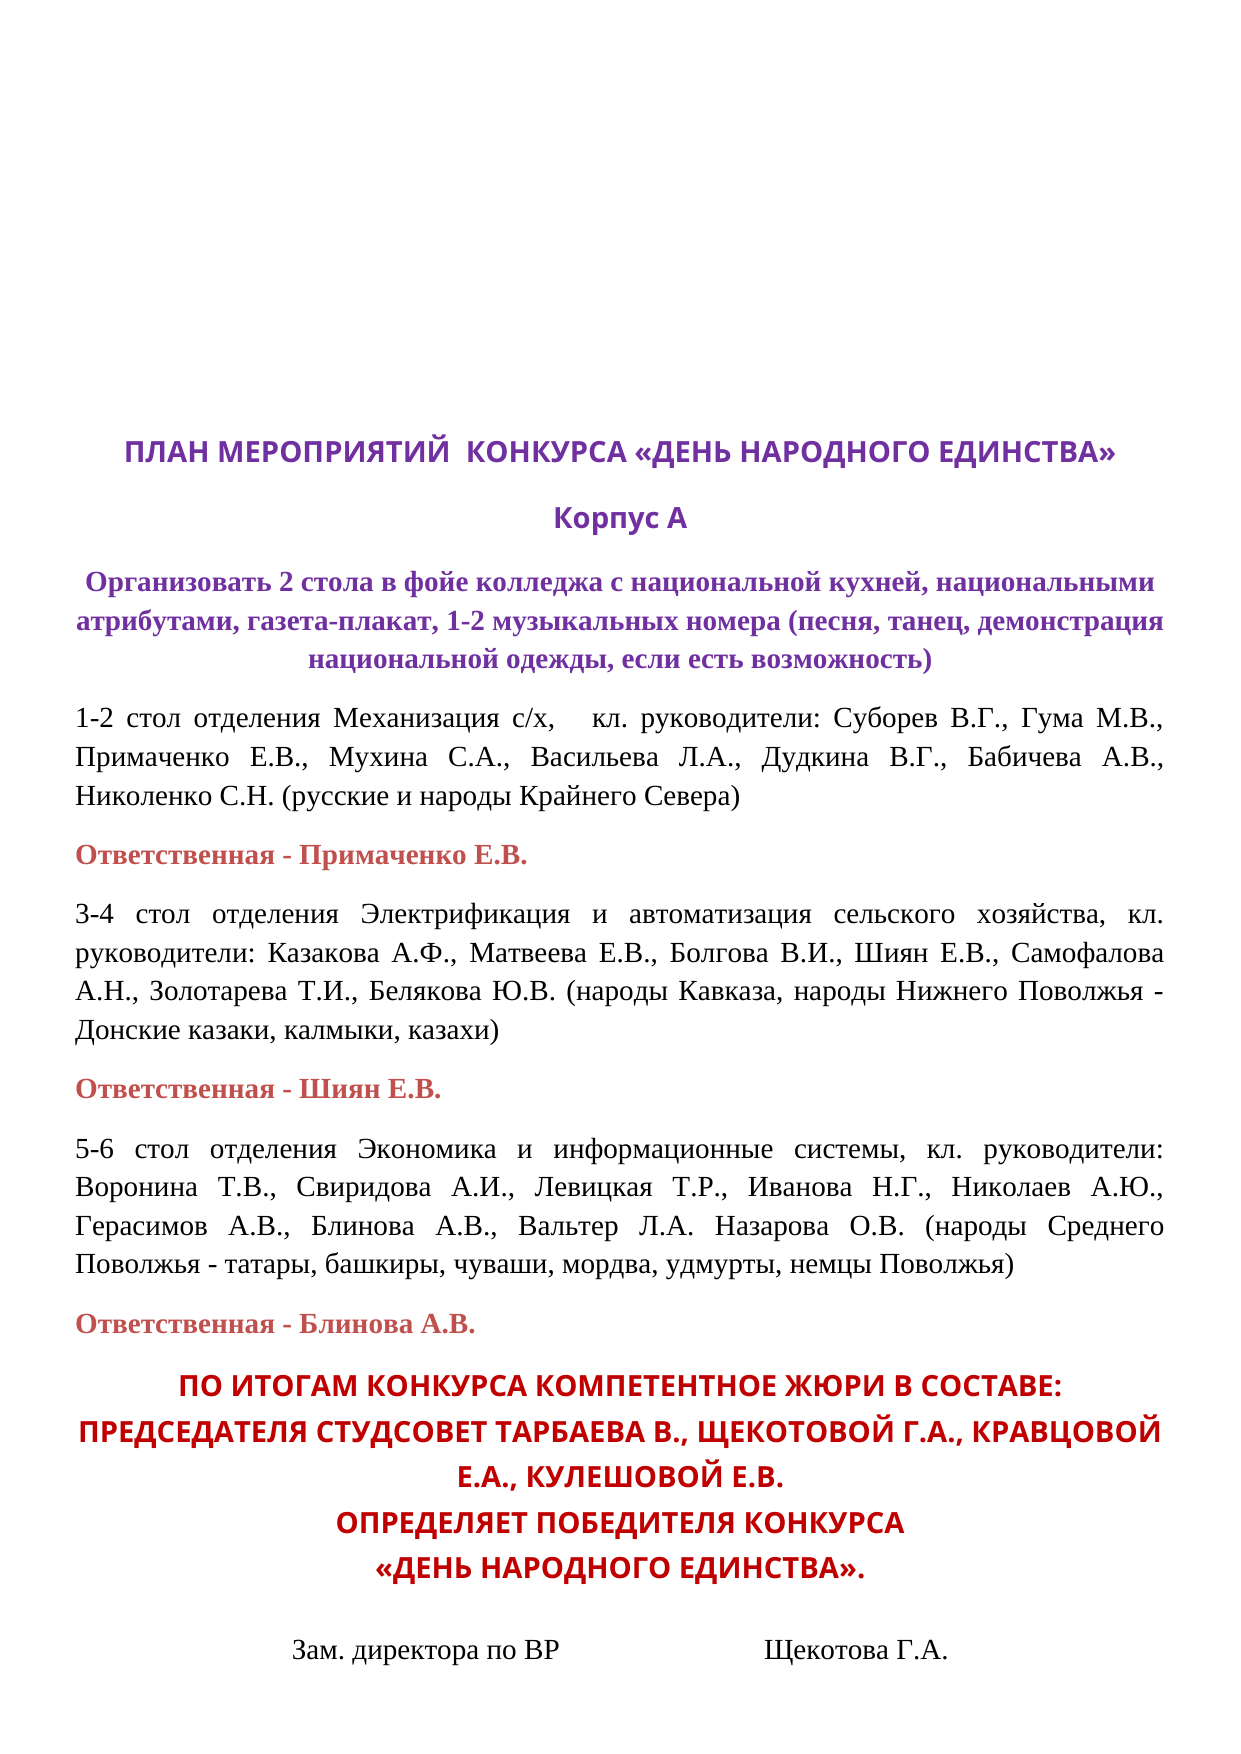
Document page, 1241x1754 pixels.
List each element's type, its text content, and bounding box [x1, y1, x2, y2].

text Корпус А [75, 498, 1165, 537]
text Ответственная - Шиян Е.В. [75, 1071, 1165, 1105]
text 1-2 стол отделения Механизация с/х, кл. руководители: Суборев В.Г., Гума М.В., Примаченко Е.В., Мухина С.А., Васильева Л.А., Дудкина В.Г., Бабичева А.В., Николенко С.Н. (русские и народы Крайнего Севера) [75, 701, 1165, 811]
text Ответственная - Блинова А.В. [75, 1306, 1165, 1339]
text Ответственная - Примаченко Е.В. [75, 837, 1165, 871]
text 3-4 стол отделения Электрификация и автоматизация сельского хозяйства, кл. руководители: Казакова А.Ф., Матвеева Е.В., Болгова В.И., Шиян Е.В., Самофалова А.Н., Золотарева Т.И., Белякова Ю.В. (народы Кавказа, народы Нижнего Поволжья - Донские казаки, калмыки, казахи) [75, 896, 1165, 1046]
text Зам. директора по ВР Щекотова Г.А. [75, 1632, 1165, 1665]
text ОПРЕДЕЛЯЕТ ПОБЕДИТЕЛЯ КОНКУРСА [75, 1502, 1165, 1542]
text «ДЕНЬ НАРОДНОГО ЕДИНСТВА». [75, 1548, 1165, 1587]
text 5-6 стол отделения Экономика и информационные системы, кл. руководители: Воронина Т.В., Свиридова А.И., Левицкая Т.Р., Иванова Н.Г., Николаев А.Ю., Герасимов А.В., Блинова А.В., Вальтер Л.А. Назарова О.В. (народы Среднего Поволжья - татары, башкиры, чуваши, мордва, удмурты, немцы Поволжья) [75, 1131, 1165, 1280]
text ПЛАН МЕРОПРИЯТИЙ КОНКУРСА «ДЕНЬ НАРОДНОГО ЕДИНСТВА» [75, 431, 1165, 471]
text Организовать 2 стола в фойе колледжа с национальной кухней, национальными атрибутами, газета-плакат, 1-2 музыкальных номера (песня, танец, демонстрация национальной одежды, если есть возможность) [75, 564, 1165, 675]
text ПО ИТОГАМ КОНКУРСА КОМПЕТЕНТНОЕ ЖЮРИ В СОСТАВЕ: ПРЕДСЕДАТЕЛЯ СТУДСОВЕТ ТАРБАЕВА В., ЩЕКОТОВОЙ Г.А., КРАВЦОВОЙ Е.А., КУЛЕШОВОЙ Е.В. [75, 1365, 1165, 1496]
